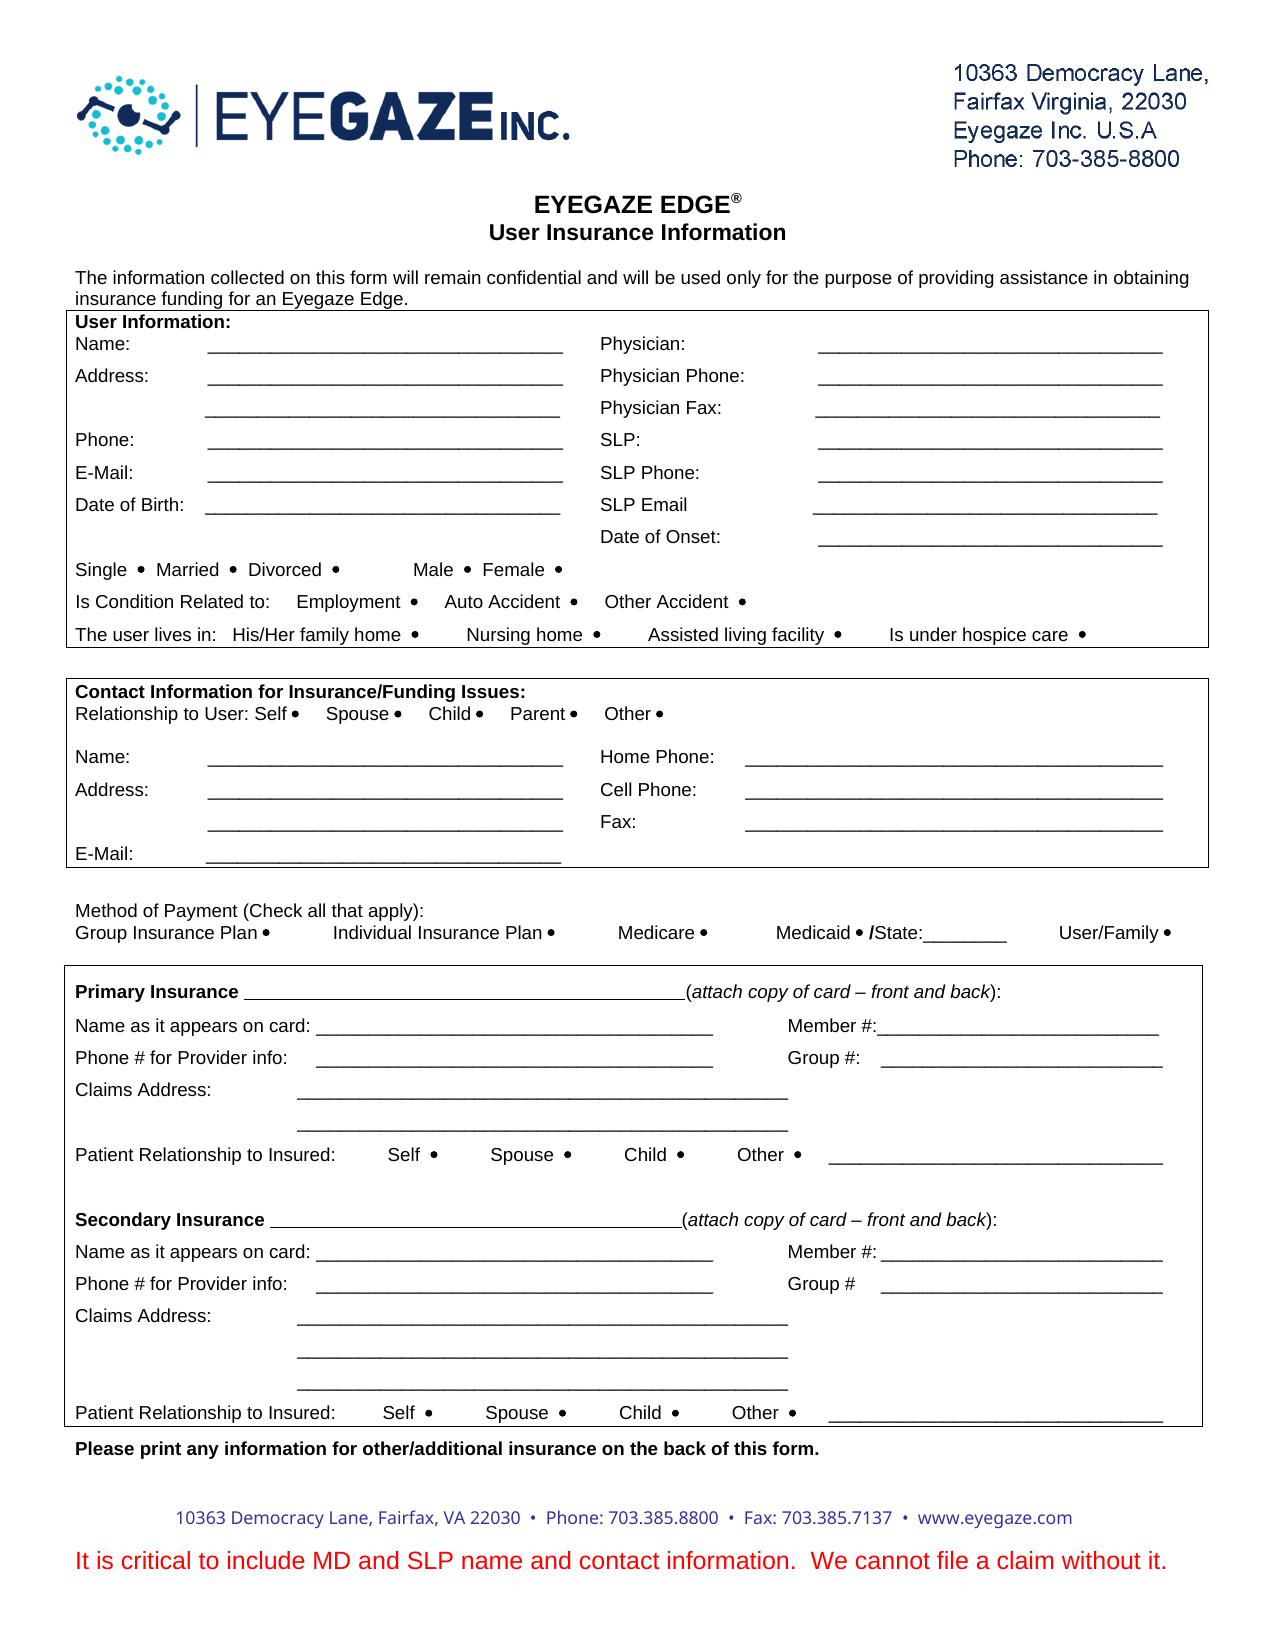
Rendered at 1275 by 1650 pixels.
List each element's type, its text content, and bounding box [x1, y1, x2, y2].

text _______________________________________________ [65, 1096, 1202, 1128]
text Is Condition Related to: Employment Auto Accident Other Accident [67, 590, 1208, 613]
text E-Mail: __________________________________ SLP Phone: _________________________________ [67, 461, 1208, 483]
text Date of Birth: __________________________________ SLP Email _________________________________ [67, 493, 1208, 515]
text Name as it appears on card: ______________________________________ Member #:___________________________ [65, 999, 1202, 1031]
text Please print any information for other/additional insurance on the back of this form. [75, 1438, 1200, 1459]
text Contact Information for Insurance/Funding Issues: [67, 679, 1208, 703]
text Name as it appears on card: ______________________________________ Member #: ___________________________ [65, 1225, 1202, 1257]
subtitle User Insurance Information [75, 219, 1200, 245]
text E-Mail: __________________________________ [67, 840, 1208, 867]
text _______________________________________________ [65, 1354, 1202, 1387]
text __________________________________ Physician Fax: _________________________________ [67, 396, 1208, 418]
text Claims Address: _______________________________________________ [65, 1063, 1202, 1096]
subtitle EYEGAZE EDGE® [75, 190, 1200, 219]
text User Information: [67, 311, 1208, 332]
text The information collected on this form will remain confidential and will be used only for the purpose of providing assistance in obtaining insurance funding for an Eyegaze Edge. [75, 267, 1200, 310]
text Phone: __________________________________ SLP: _________________________________ [67, 428, 1208, 451]
text Primary Insurance (attach copy of card – front and back): [65, 966, 1202, 999]
text The user lives in: His/Her family home Nursing home Assisted living facility Is under hospice care [67, 622, 1208, 647]
text Phone # for Provider info: ______________________________________ Group #: ___________________________ [65, 1031, 1202, 1063]
text Secondary Insurance (attach copy of card – front and back): [65, 1193, 1202, 1225]
text Patient Relationship to Insured: Self Spouse Child Other ________________________________ [65, 1128, 1202, 1165]
text Patient Relationship to Insured: Self Spouse Child Other ________________________________ [65, 1387, 1202, 1426]
picture [67, 55, 1211, 172]
text __________________________________ Fax: ________________________________________ [67, 808, 1208, 832]
text Group Insurance Plan Individual Insurance Plan Medicare Medicaid /State:________ User/Family [75, 922, 1200, 943]
text Method of Payment (Check all that apply): [75, 900, 1200, 922]
text Address: __________________________________ Physician Phone: _________________________________ [67, 364, 1208, 386]
text Date of Onset: _________________________________ [67, 525, 1208, 548]
text Claims Address: _______________________________________________ [65, 1290, 1202, 1322]
text Name: __________________________________ Physician: _________________________________ [75, 332, 1200, 354]
text Single Married Divorced Male Female [67, 557, 1208, 580]
text Name: __________________________________ Home Phone: ________________________________________ [75, 746, 1200, 768]
text _______________________________________________ [65, 1322, 1202, 1354]
text Address: __________________________________ Cell Phone: ________________________________________ [67, 775, 1208, 800]
text Phone # for Provider info: ______________________________________ Group # ___________________________ [65, 1257, 1202, 1290]
text Relationship to User: Self Spouse Child Parent Other [75, 703, 1200, 724]
